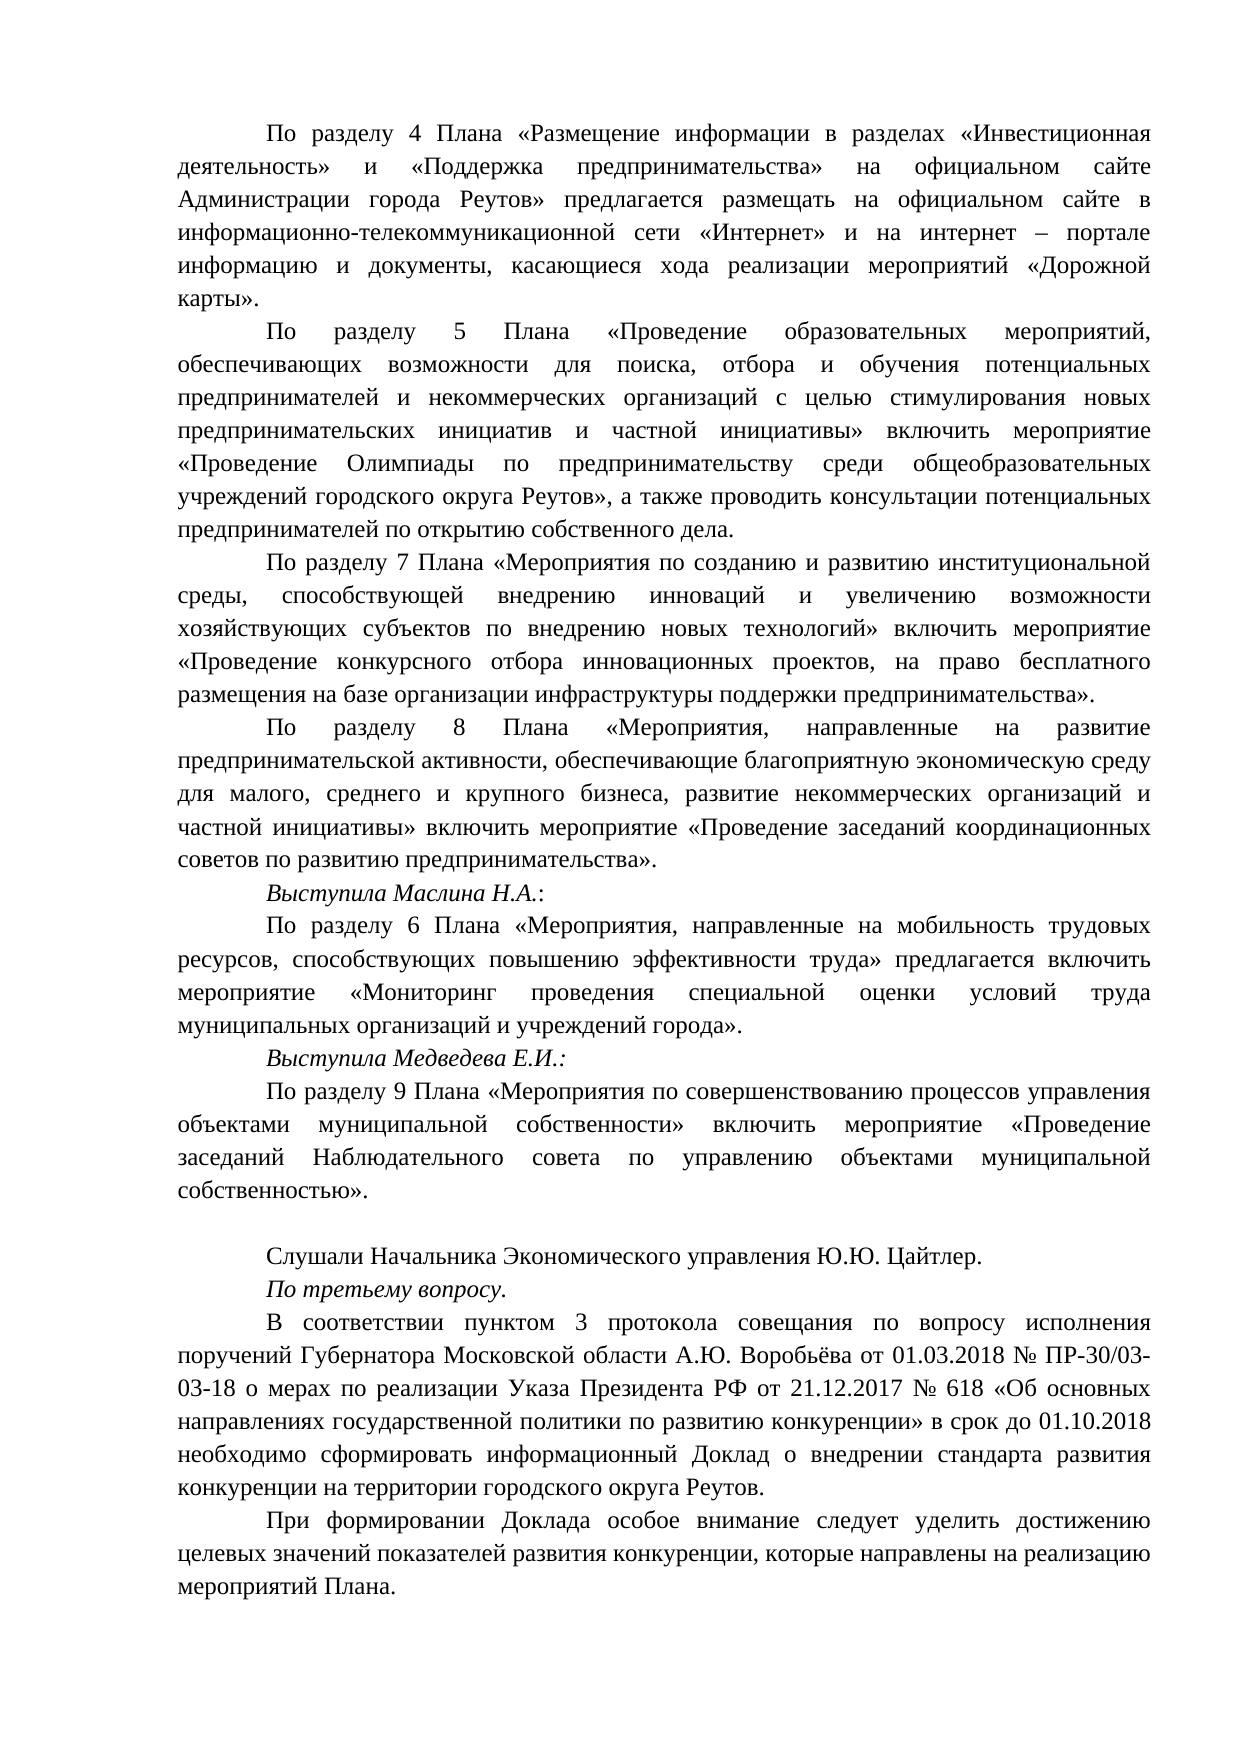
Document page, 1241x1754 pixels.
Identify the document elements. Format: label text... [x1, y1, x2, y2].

text Выступила Маслина Н.А.: [177, 878, 1152, 906]
text По разделу 8 Плана «Мероприятия, направленные на развитие предпринимательской активности, обеспечивающие благоприятную экономическую среду для малого, среднего и крупного бизнеса, развитие некоммерческих организаций и частной инициативы» включить мероприятие «Проведение заседаний координационных советов по развитию предпринимательства». [177, 712, 1152, 873]
text При формировании Доклада особое внимание следует уделить достижению целевых значений показателей развития конкуренции, которые направлены на реализацию мероприятий Плана. [177, 1505, 1152, 1600]
text По разделу 4 Плана «Размещение информации в разделах «Инвестиционная деятельность» и «Поддержка предпринимательства» на официальном сайте Администрации города Реутов» предлагается размещать на официальном сайте в информационно-телекоммуникационной сети «Интернет» и на интернет – портале информацию и документы, касающиеся хода реализации мероприятий «Дорожной карты». [177, 118, 1152, 312]
text По разделу 9 Плана «Мероприятия по совершенствованию процессов управления объектами муниципальной собственности» включить мероприятие «Проведение заседаний Наблюдательного совета по управлению объектами муниципальной собственностью». [177, 1076, 1152, 1203]
text По третьему вопросу. [177, 1274, 1152, 1303]
text По разделу 7 Плана «Мероприятия по созданию и развитию институциональной среды, способствующей внедрению инноваций и увеличению возможности хозяйствующих субъектов по внедрению новых технологий» включить мероприятие «Проведение конкурсного отбора инновационных проектов, на право бесплатного размещения на базе организации инфраструктуры поддержки предпринимательства». [177, 547, 1152, 708]
text По разделу 5 Плана «Проведение образовательных мероприятий, обеспечивающих возможности для поиска, отбора и обучения потенциальных предпринимателей и некоммерческих организаций с целью стимулирования новых предпринимательских инициатив и частной инициативы» включить мероприятие «Проведение Олимпиады по предпринимательству среди общеобразовательных учреждений городского округа Реутов», а также проводить консультации потенциальных предпринимателей по открытию собственного дела. [177, 316, 1152, 543]
text Слушали Начальника Экономического управления Ю.Ю. Цайтлер. [177, 1241, 1152, 1269]
text В соответствии пунктом 3 протокола совещания по вопросу исполнения поручений Губернатора Московской области А.Ю. Воробьёва от 01.03.2018 № ПР-30/03-03-18 о мерах по реализации Указа Президента РФ от 21.12.2017 № 618 «Об основных направлениях государственной политики по развитию конкуренции» в срок до 01.10.2018 необходимо сформировать информационный Доклад о внедрении стандарта развития конкуренции на территории городского округа Реутов. [177, 1307, 1152, 1501]
text По разделу 6 Плана «Мероприятия, направленные на мобильность трудовых ресурсов, способствующих повышению эффективности труда» предлагается включить мероприятие «Мониторинг проведения специальной оценки условий труда муниципальных организаций и учреждений города». [177, 911, 1152, 1038]
text Выступила Медведева Е.И.: [177, 1043, 1152, 1071]
